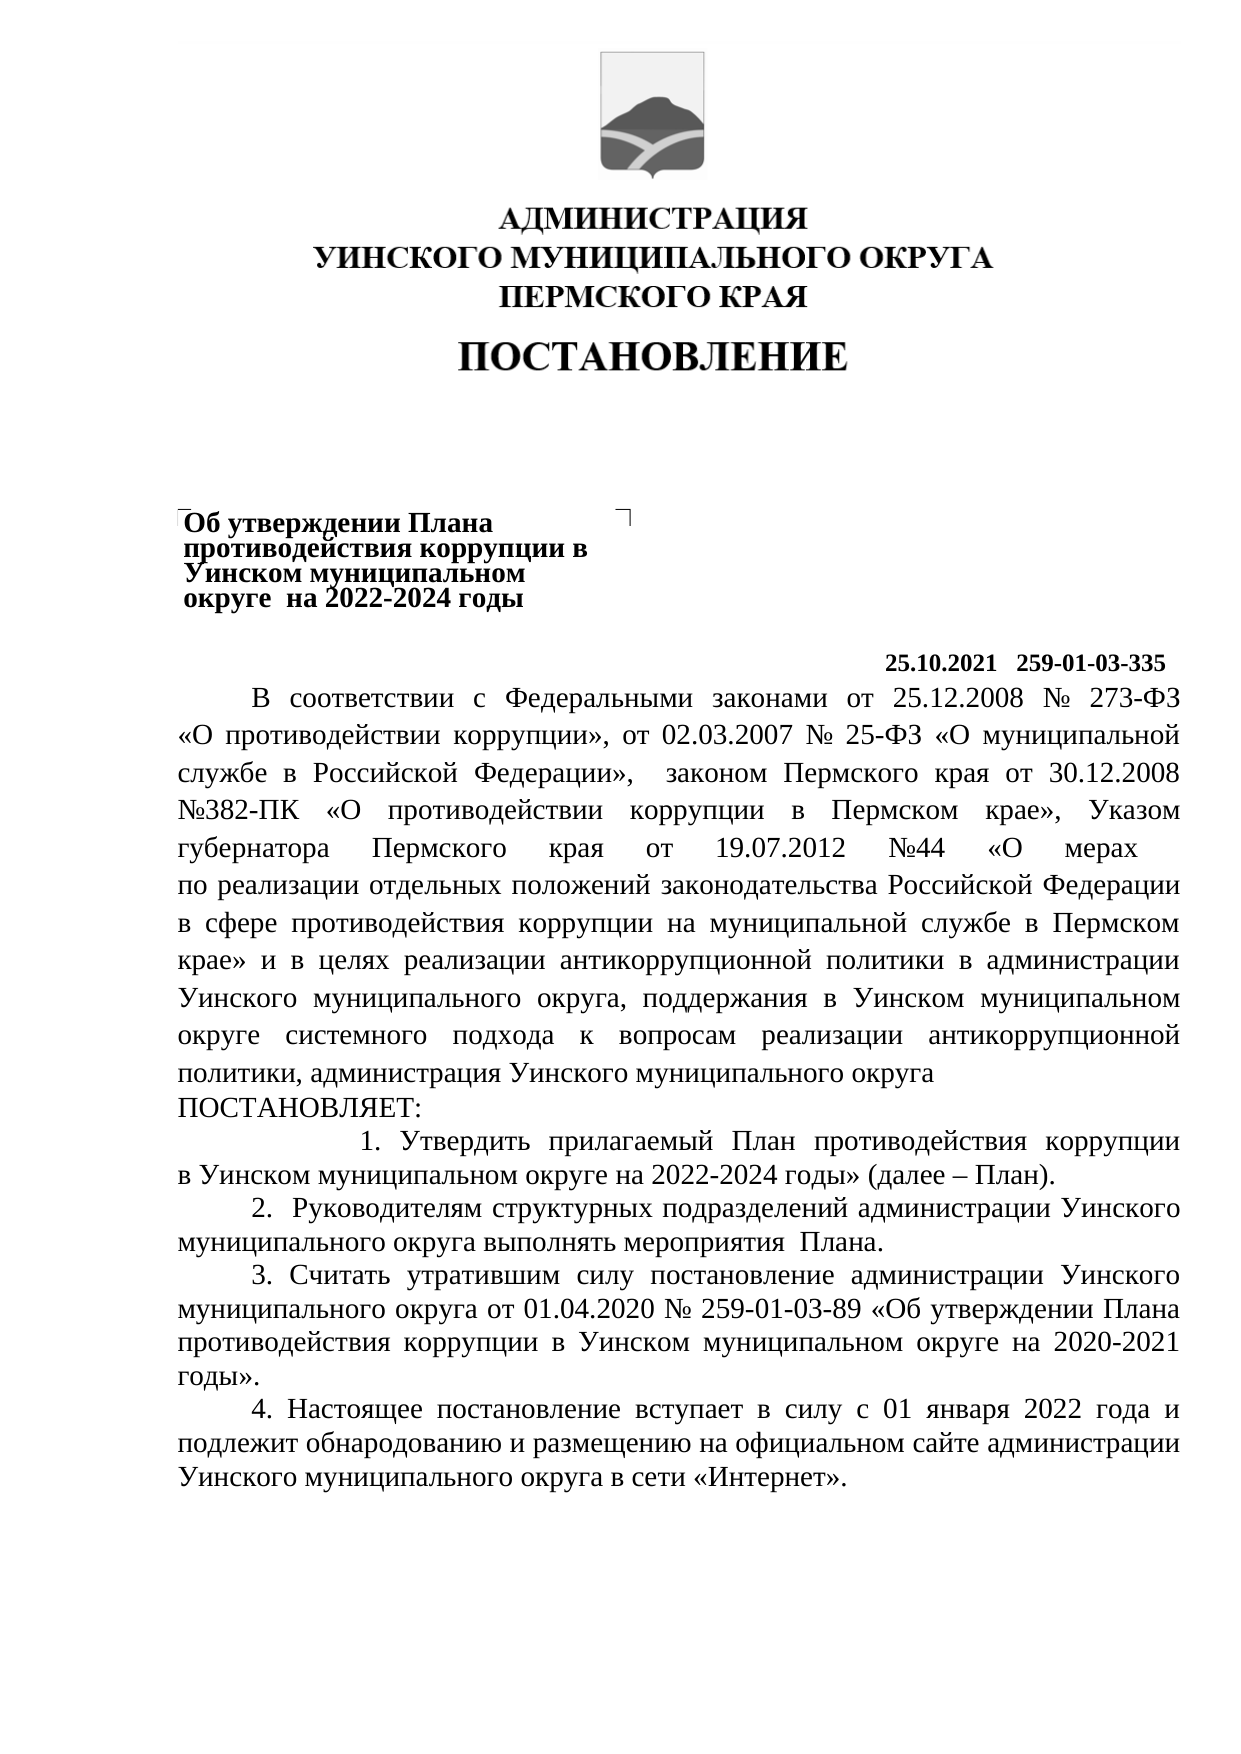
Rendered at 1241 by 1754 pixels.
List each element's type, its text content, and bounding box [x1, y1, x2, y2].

text 4. Настоящее постановление вступает в силу с 01 января 2022 года и подлежит обнародованию и размещению на официальном сайте администрации Уинского муниципального округа в сети «Интернет». [177, 1392, 1181, 1492]
text 1. Утвердить прилагаемый План противодействия коррупции в Уинском муниципальном округе на 2022-2024 годы» (далее – План). [177, 1123, 1181, 1190]
text ПОСТАНОВЛЯЕТ: [177, 1090, 1181, 1123]
text 2. Руководителям структурных подразделений администрации Уинского муниципального округа выполнять мероприятия Плана. [177, 1190, 1181, 1257]
picture [177, 41, 1182, 526]
text 3. Считать утратившим силу постановление администрации Уинского муниципального округа от 01.04.2020 № 259-01-03-89 «Об утверждении Плана противодействия коррупции в Уинском муниципальном округе на 2020-2021 годы». [177, 1257, 1181, 1392]
picture [416, 514, 423, 526]
picture [189, 514, 200, 526]
text 25.10.2021 259-01-03-335 [177, 526, 1181, 677]
text В соответствии с Федеральными законами от 25.12.2008 № 273-ФЗ «О противодействии коррупции», от 02.03.2007 № 25-ФЗ «О муниципальной службе в Российской Федерации», законом Пермского края от 30.12.2008 №382-ПК «О противодействии коррупции в Пермском крае», Указом губернатора Пермского края от 19.07.2012 №44 «О мерах по реализации отдельных положений законодательства Российской Федерации в сфере противодействия коррупции на муниципальной службе в Пермском крае» и в целях реализации антикоррупционной политики в администрации Уинского муниципального округа, поддержания в Уинском муниципальном округе системного подхода к вопросам реализации антикоррупционной политики, администрация Уинского муниципального округа [177, 677, 1181, 1090]
